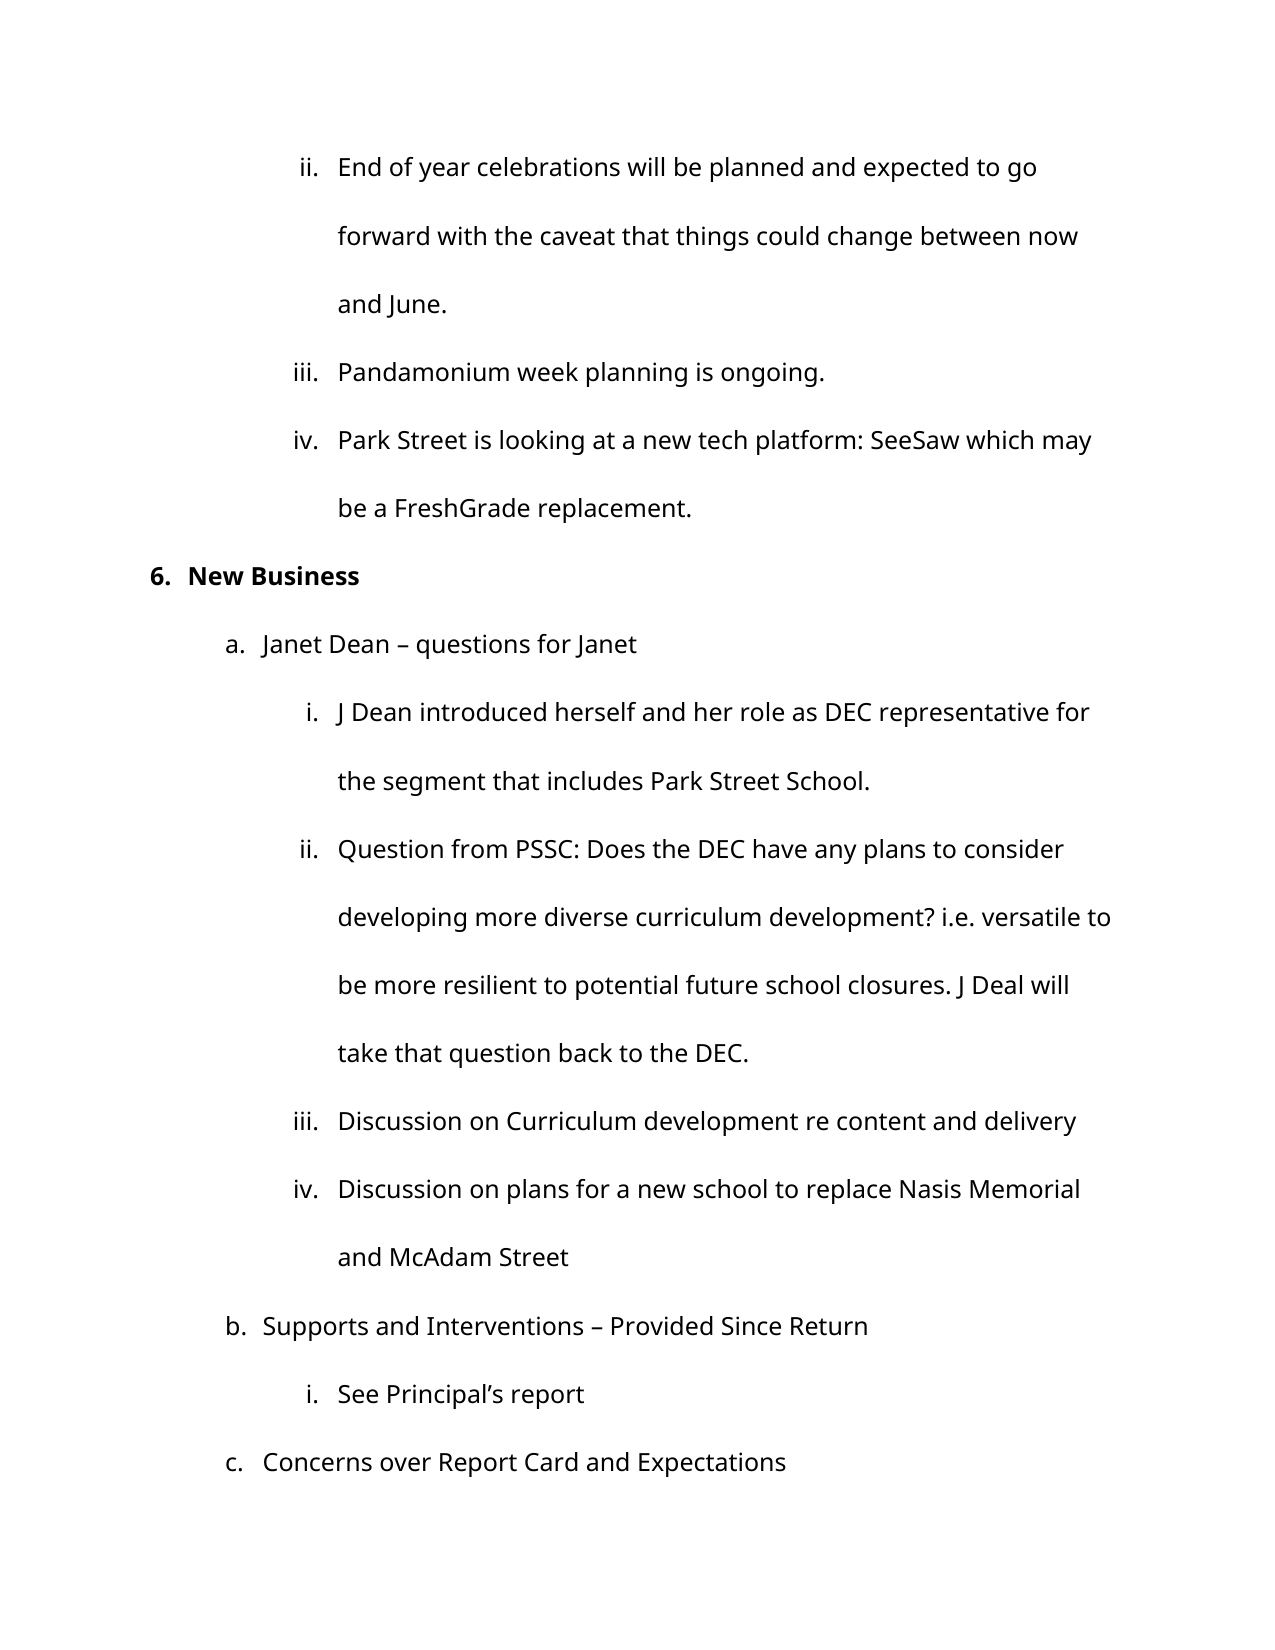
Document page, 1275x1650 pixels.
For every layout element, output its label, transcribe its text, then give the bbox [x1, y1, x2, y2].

list Question from PSSC: Does the DEC have any plans to consider developing more diverse curriculum development? i.e. versatile to be more resilient to potential future school closures. J Deal will take that question back to the DEC. [319, 831, 1125, 1070]
list Janet Dean – questions for Janet [225, 627, 1125, 661]
list J Dean introduced herself and her role as DEC representative for the segment that includes Park Street School. [319, 695, 1125, 797]
list Discussion on Curriculum development re content and delivery [319, 1104, 1125, 1138]
list End of year celebrations will be planned and expected to go forward with the caveat that things could change between now and June. [319, 150, 1125, 320]
list Concerns over Report Card and Expectations [225, 1444, 1125, 1478]
list Pandamonium week planning is ongoing. [319, 354, 1125, 388]
list Supports and Interventions – Provided Since Return [225, 1308, 1125, 1342]
list See Principal’s report [319, 1376, 1125, 1410]
list Park Street is looking at a new tech platform: SeeSaw which may be a FreshGrade replacement. [319, 422, 1125, 525]
list New Business [150, 559, 1125, 593]
list Discussion on plans for a new school to replace Nasis Memorial and McAdam Street [319, 1172, 1125, 1274]
